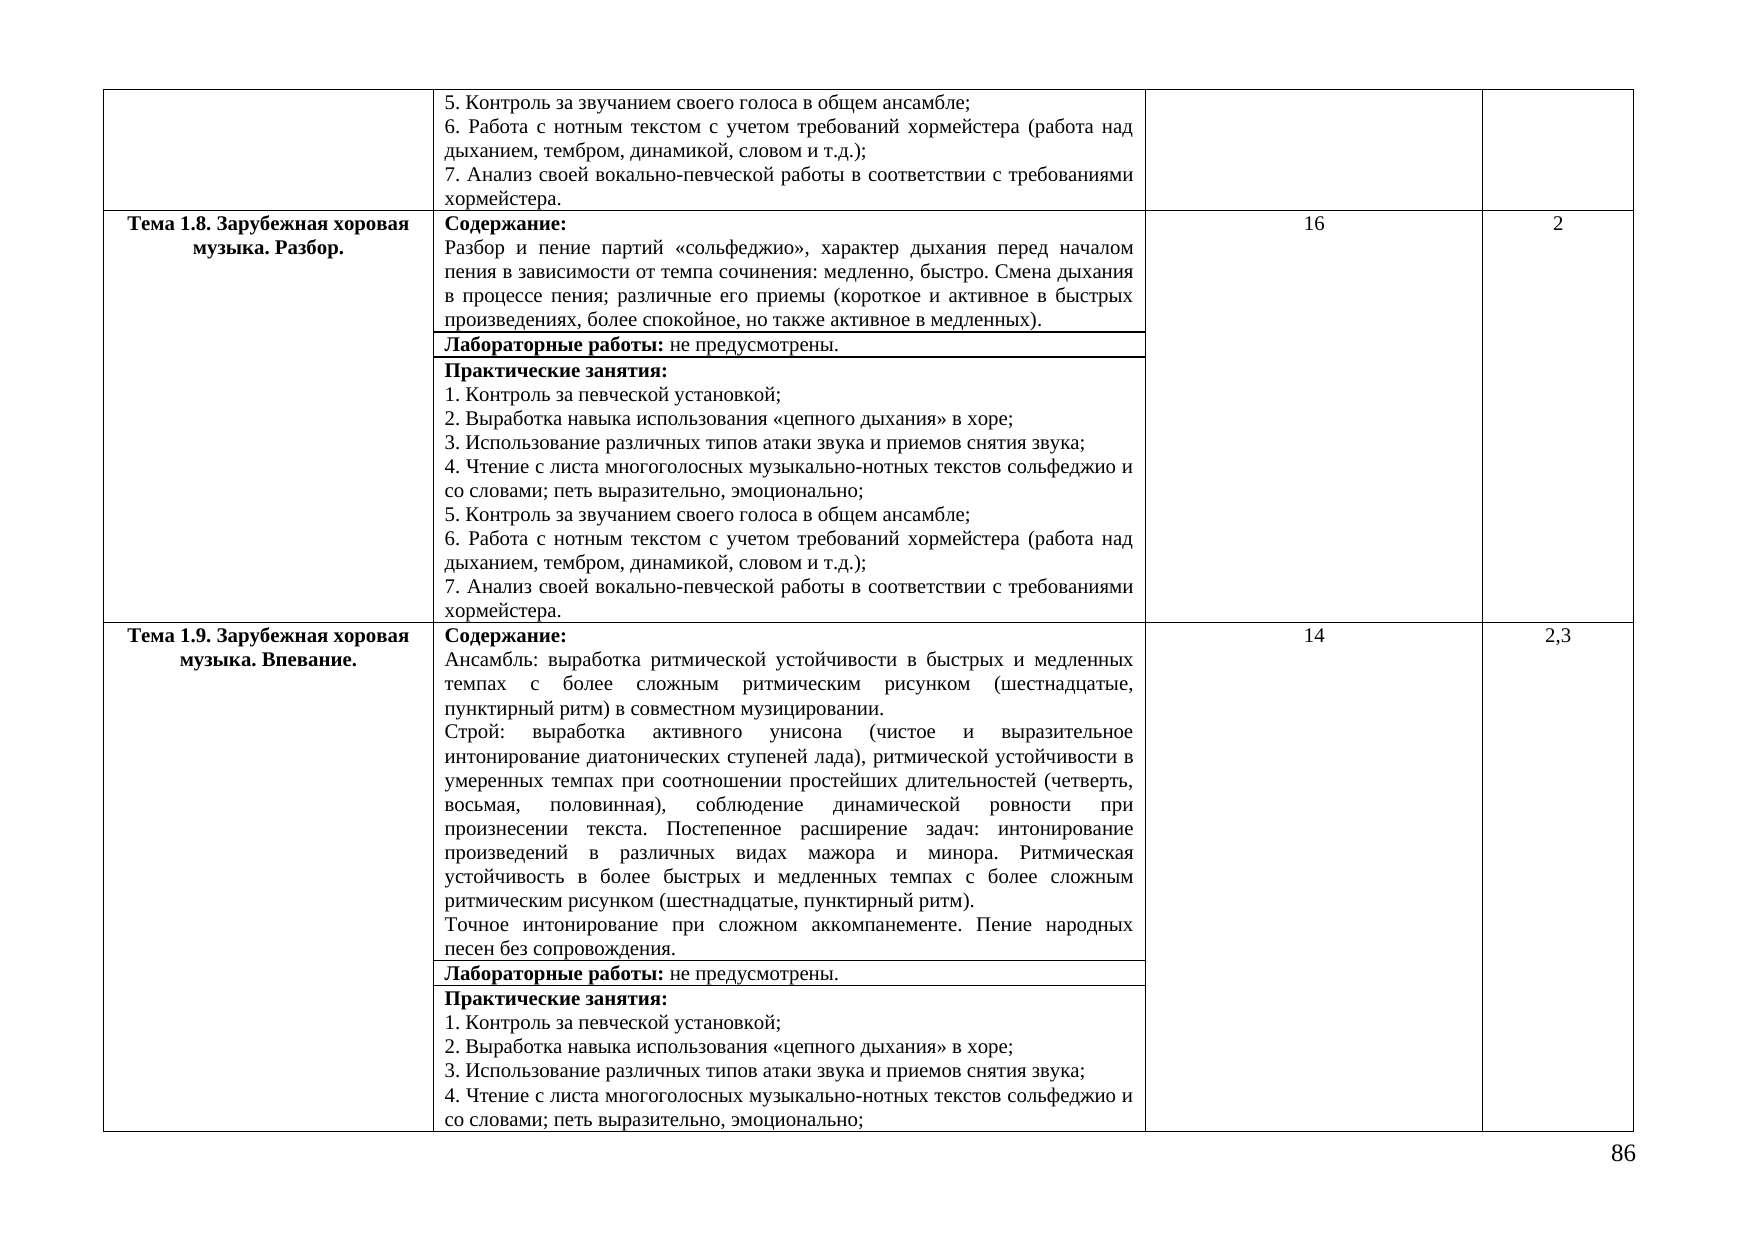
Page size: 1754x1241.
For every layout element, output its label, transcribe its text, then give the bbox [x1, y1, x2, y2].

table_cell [434, 90, 1145, 210]
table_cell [434, 986, 1145, 1131]
table_cell Тема 1.8. Зарубежная хоровая музыка. Разбор. [104, 211, 433, 622]
table_cell Содержание: Разбор и пение партий «сольфеджио», характер дыхания перед началом пения в зависимости от темпа сочинения: медленно, быстро. Смена дыхания в процессе пения; различные его приемы (короткое и активное в быстрых произведениях, более спокойное, но также активное в медленных). [434, 211, 1145, 331]
table_cell Содержание: Ансамбль: выработка ритмической устойчивости в быстрых и медленных темпах с более сложным ритмическим рисунком (шестнадцатые, пунктирный ритм) в совместном музицировании. Строй: выработка активного унисона (чистое и выразительное интонирование диатонических ступеней лада), ритмической устойчивости в умеренных темпах при соотношении простейших длительностей (четверть, восьмая, половинная), соблюдение динамической ровности при произнесении текста. Постепенное расширение задач: интонирование произведений в различных видах мажора и минора. Ритмическая устойчивость в более быстрых и медленных темпах с более сложным ритмическим рисунком (шестнадцатые, пунктирный ритм). Точное интонирование при сложном аккомпанементе. Пение народных песен без сопровождения. [434, 623, 1145, 960]
table_cell 2 [1483, 211, 1633, 622]
table_cell Лабораторные работы: не предусмотрены. [434, 333, 1145, 356]
table_cell Лабораторные работы: не предусмотрены. [434, 961, 1145, 985]
table_cell 16 [1146, 211, 1482, 622]
table_cell 14 [1146, 623, 1482, 1131]
table_cell Тема 1.9. Зарубежная хоровая музыка. Впевание. [104, 623, 433, 1131]
table_cell 2,3 [1483, 623, 1633, 1131]
